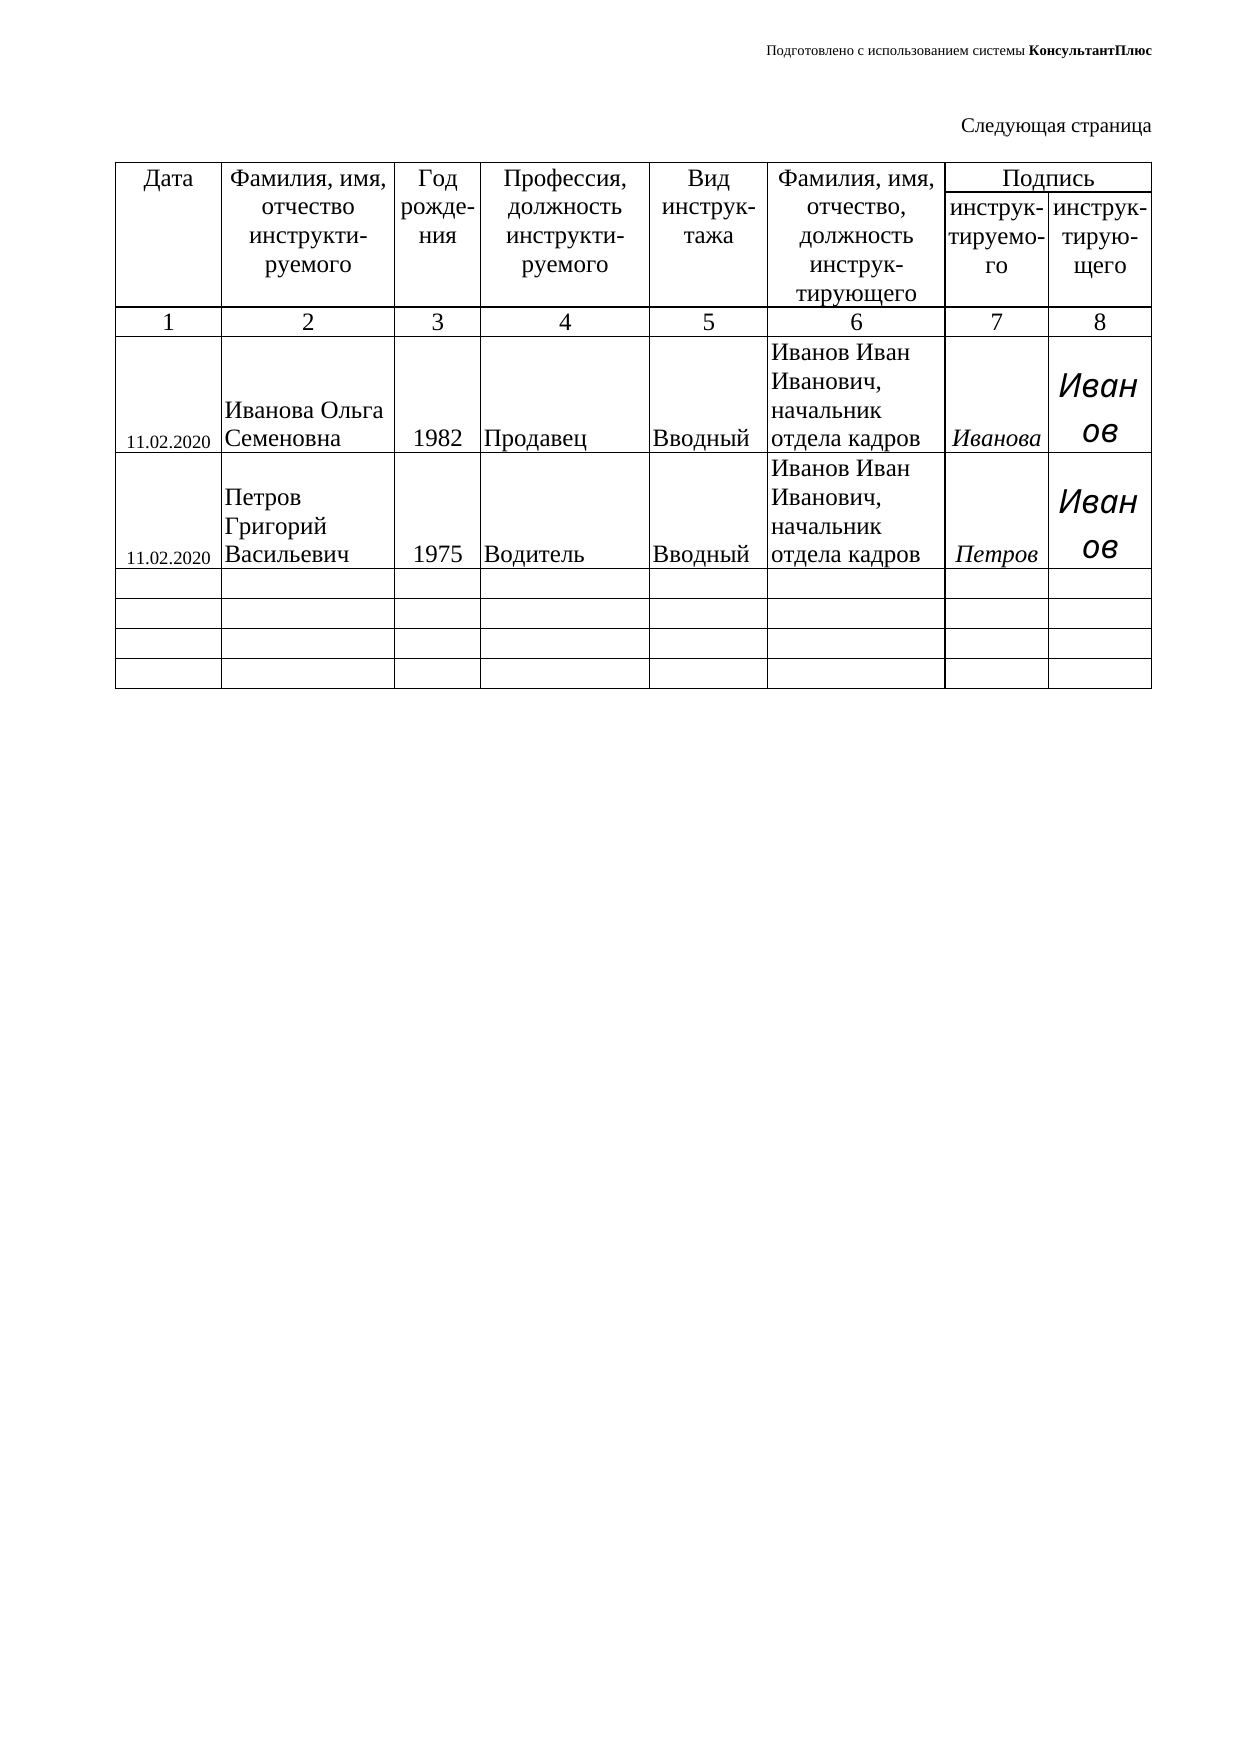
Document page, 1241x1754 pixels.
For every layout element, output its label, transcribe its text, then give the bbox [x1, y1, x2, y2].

table_cell 3 [395, 308, 480, 336]
table_cell 7 [946, 308, 1048, 336]
table_cell 8 [1049, 308, 1151, 336]
table_header Профессия, должность инструктируемого [481, 163, 649, 306]
table_header Год рождения [395, 163, 480, 306]
table_cell Вводный [650, 337, 767, 452]
table_cell Иванов Иван Иванович, начальник отдела кадров [768, 453, 944, 568]
table_cell инструктируемого [946, 193, 1048, 306]
table_cell [481, 569, 649, 598]
table_cell [1049, 599, 1151, 628]
table_cell [395, 599, 480, 628]
table_cell Водитель [481, 453, 649, 568]
table_cell [481, 659, 649, 687]
table_cell [116, 629, 221, 658]
table_cell Иванов [1049, 337, 1151, 452]
table_cell Иванов [1049, 453, 1151, 568]
table_header Фамилия, имя, отчество инструктируемого [222, 163, 394, 306]
table_header Фамилия, имя, отчество, должность инструктирующего [768, 163, 944, 306]
table_cell [222, 659, 394, 687]
table_cell [395, 659, 480, 687]
table_header Вид инструктажа [650, 163, 767, 306]
table_cell [650, 659, 767, 687]
table_cell [1049, 569, 1151, 598]
table_cell 1982 [395, 337, 480, 452]
table_cell Петров [946, 453, 1048, 568]
table_cell [222, 599, 394, 628]
table_header Подпись [946, 163, 1151, 191]
table_cell [768, 659, 944, 687]
table_cell инструктирующего [1049, 193, 1151, 306]
table_cell 4 [481, 308, 649, 336]
table_header Дата [116, 163, 221, 306]
text Следующая страница [118, 113, 1152, 137]
table_cell 2 [222, 308, 394, 336]
table_cell 6 [768, 308, 944, 336]
table_cell [946, 659, 1048, 687]
table_cell [222, 569, 394, 598]
table_cell [768, 569, 944, 598]
table_cell [946, 629, 1048, 658]
table_cell [395, 629, 480, 658]
table_cell 1 [116, 308, 221, 336]
table_cell [395, 569, 480, 598]
table_cell Петров Григорий Васильевич [222, 453, 394, 568]
table_cell [946, 599, 1048, 628]
table_cell Иванова [946, 337, 1048, 452]
table_cell [116, 659, 221, 687]
table_cell 11.02.2020 [116, 337, 221, 452]
table_cell [116, 569, 221, 598]
table_cell [650, 629, 767, 658]
table_cell Иванов Иван Иванович, начальник отдела кадров [768, 337, 944, 452]
table_cell [116, 599, 221, 628]
table_cell [650, 569, 767, 598]
table_cell [650, 599, 767, 628]
table_cell Иванова Ольга Семеновна [222, 337, 394, 452]
table_cell [768, 629, 944, 658]
table_cell [1049, 659, 1151, 687]
table_cell [946, 569, 1048, 598]
table_cell [768, 599, 944, 628]
table_cell [481, 629, 649, 658]
table_cell Вводный [650, 453, 767, 568]
table_cell [481, 599, 649, 628]
table_cell 5 [650, 308, 767, 336]
table_cell 11.02.2020 [116, 453, 221, 568]
table_cell 1975 [395, 453, 480, 568]
table_cell [1049, 629, 1151, 658]
table_cell Продавец [481, 337, 649, 452]
table_cell [222, 629, 394, 658]
